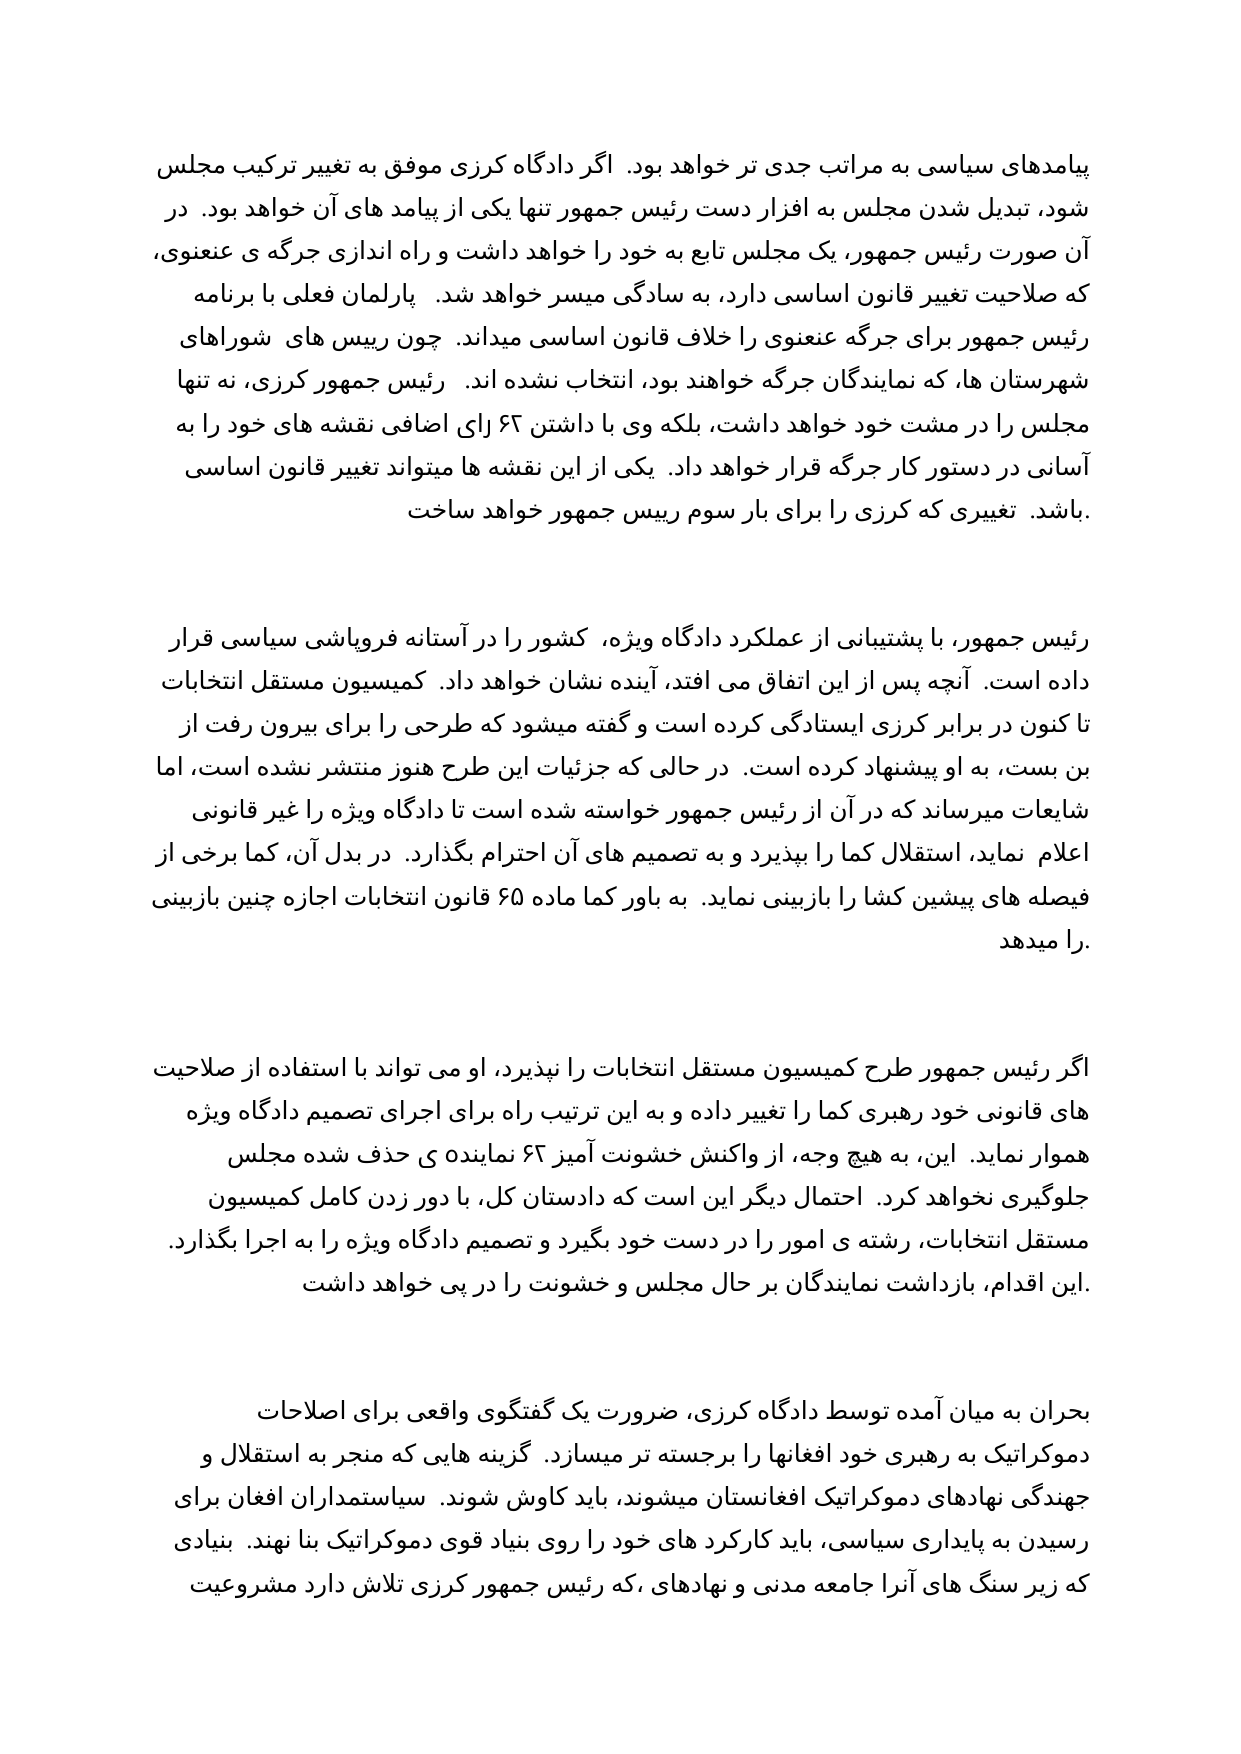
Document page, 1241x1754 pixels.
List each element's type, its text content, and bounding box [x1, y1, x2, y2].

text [150, 1396, 1090, 1597]
text رئیس جمهور، با پشتیبانی از عملکرد دادگاه ویژه، کشور را در آستانه فروپاشی سیاسی قرار داده است. آنچه پس از این اتفاق می افتد، آینده نشان خواهد داد. کمیسیون مستقل انتخابات تا کنون در برابر کرزی ایستادگی کرده است و گفته میشود که طرحی را برای بیرون رفت از بن بست، به او پیشنهاد کرده است. در حالی که جزئیات این طرح هنوز منتشر نشده است، اما شایعات میرساند که در آن از رئیس جمهور خواسته شده است تا دادگاه ویژه را غیر قانونی اعلام نماید، استقلال کما را بپذیرد و به تصمیم های آن احترام بگذارد. در بدل آن، کما برخی از فیصله های پیشین کشا را بازبینی نماید. به باور کما ماده ۶۵ قانون انتخابات اجازه چنین بازبینی را میدهد. [150, 623, 1090, 953]
text پیامدهای سیاسی به مراتب جدی تر خواهد بود. اگر دادگاه کرزی موفق به تغییر ترکیب مجلس شود، تبدیل شدن مجلس به افزار دست رئیس جمهور تنها یکی از پیامد های آن خواهد بود. در آن صورت رئیس جمهور، یک مجلس تابع به خود را خواهد داشت و راه اندازی جرگه ی عنعنوی، که صلاحیت تغییر قانون اساسی دارد، به سادگی میسر خواهد شد. پارلمان فعلی با برنامه رئیس جمهور برای جرگه عنعنوی را خلاف قانون اساسی میداند. چون رییس های شوراهای شهرستان ها، که نمایندگان جرگه خواهند بود، انتخاب نشده اند. رئیس جمهور کرزی، نه تنها مجلس را در مشت خود خواهد داشت، بلکه وی با داشتن ۶۲ رای اضافی نقشه های خود را به آسانی در دستور کار جرگه قرار خواهد داد. یکی از این نقشه ها میتواند تغییر قانون اساسی باشد. تغییری که کرزی را برای بار سوم رییس جمهور خواهد ساخت. [150, 150, 1090, 524]
text اگر رئیس جمهور طرح کمیسیون مستقل انتخابات را نپذیرد، او می تواند با استفاده از صلاحیت های قانونی خود رهبری کما را تغییر داده و به این ترتیب راه برای اجرای تصمیم دادگاه ویژه هموار نماید. این، به هیچ وجه، از واکنش خشونت آمیز ۶۲ نماینده ی حذف شده مجلس جلوگیری نخواهد کرد. احتمال دیگر این است که دادستان کل، با دور زدن کامل کمیسیون مستقل انتخابات، رشته ی امور را در دست خود بگیرد و تصمیم دادگاه ویژه را به اجرا بگذارد. این اقدام، بازداشت نمایندگان بر حال مجلس و خشونت را در پی خواهد داشت. [150, 1053, 1090, 1297]
